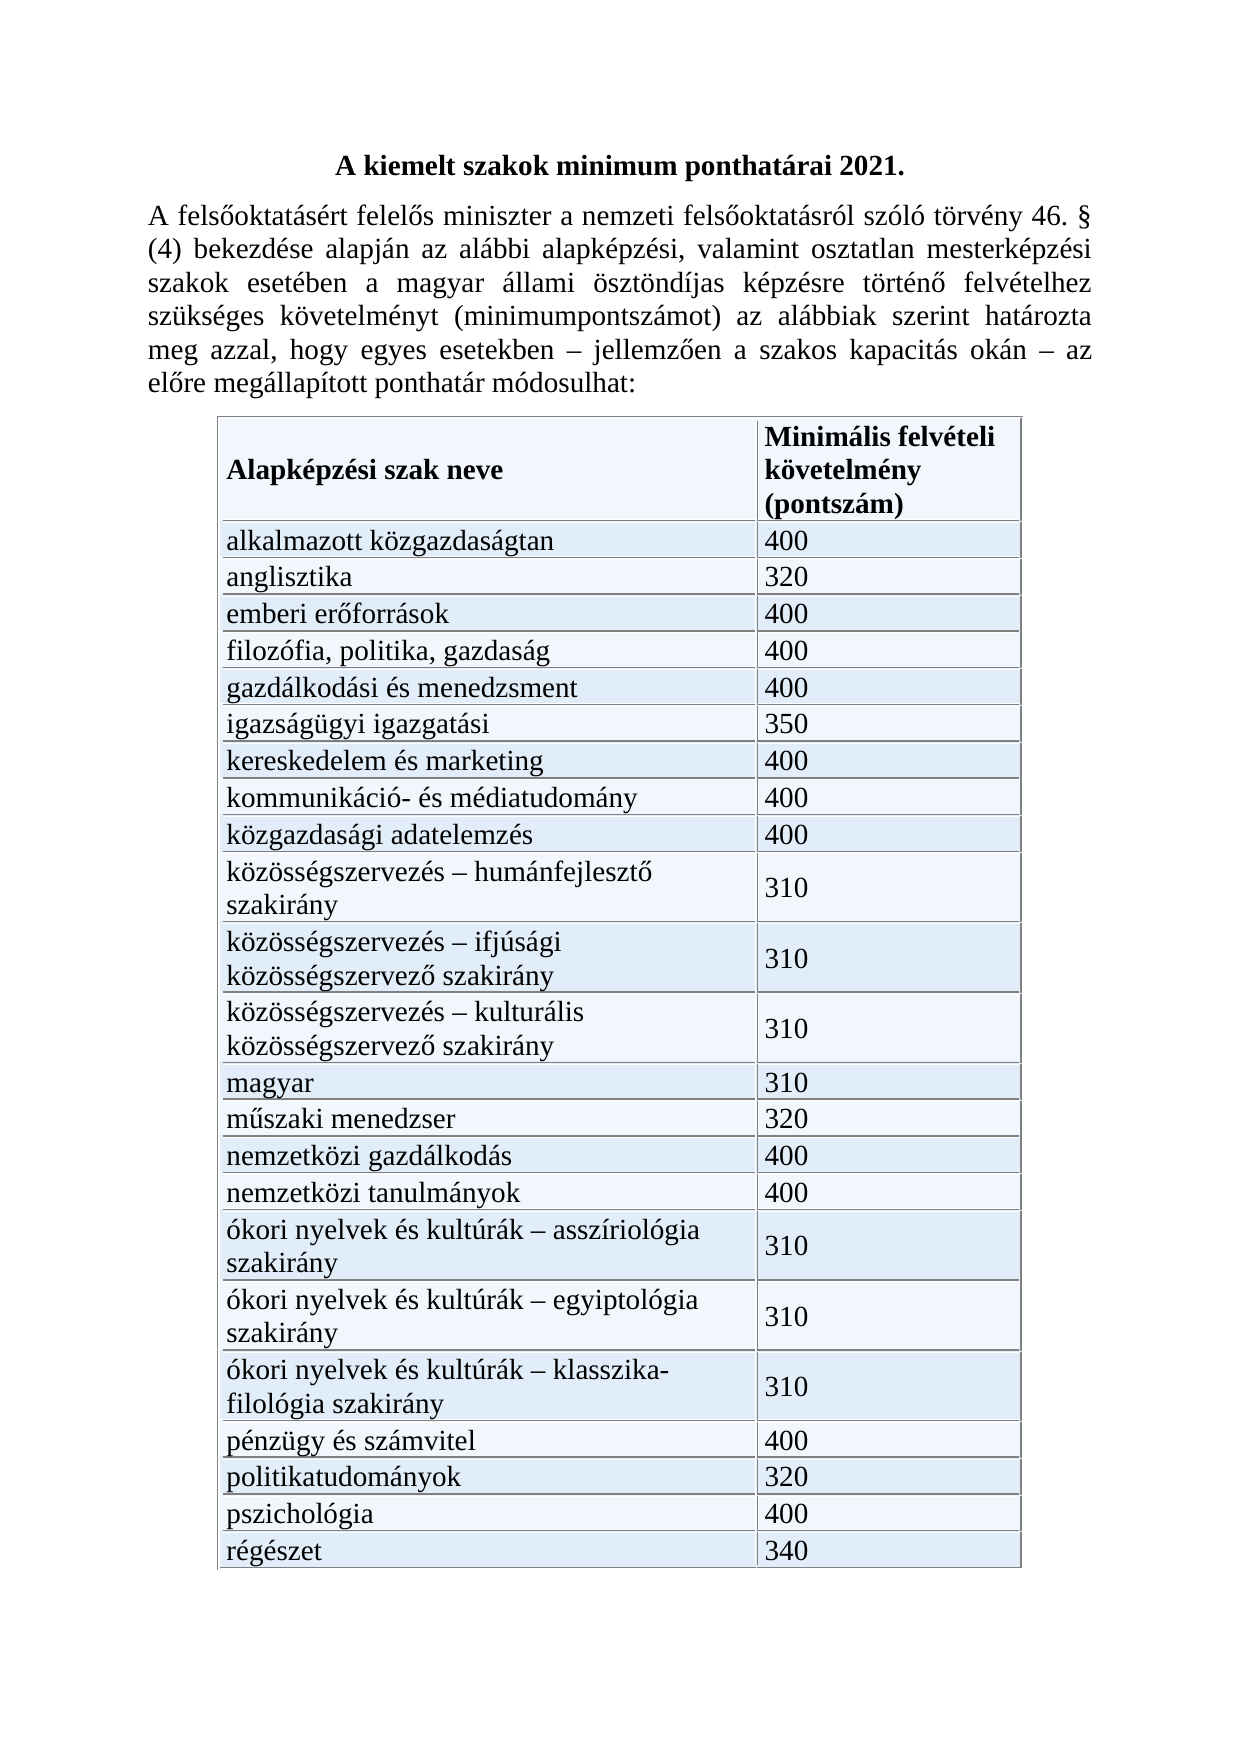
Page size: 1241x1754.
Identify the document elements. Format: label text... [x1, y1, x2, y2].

table_cell 400 [758, 1420, 1021, 1456]
table_cell nemzetközi tanulmányok [219, 1172, 757, 1208]
table_cell 400 [758, 520, 1021, 556]
table_header Alapképzési szak neve [220, 419, 757, 519]
table_cell igazságügyi igazgatási [220, 704, 755, 740]
table_cell 400 [757, 667, 1022, 703]
table_cell 310 [757, 851, 1022, 921]
table_cell anglisztika [220, 556, 755, 593]
table_cell 400 [758, 740, 1021, 777]
table_cell közösségszervezés – ifjúsági közösségszervező szakirány [219, 921, 757, 991]
table_cell 320 [758, 1456, 1021, 1493]
table_cell 320 [758, 556, 1021, 593]
table_cell 400 [758, 1135, 1020, 1172]
table_cell 310 [758, 991, 1021, 1061]
table_cell közgazdasági adatelemzés [219, 814, 757, 851]
table_cell politikatudományok [220, 1456, 755, 1493]
table_header Minimális felvételi követelmény (pontszám) [757, 419, 1020, 519]
table_cell 310 [757, 921, 1022, 991]
table_cell 400 [758, 1493, 1021, 1530]
table_cell 400 [757, 814, 1022, 851]
table_cell 400 [758, 593, 1021, 630]
table_cell filozófia, politika, gazdaság [220, 630, 755, 667]
table_cell 310 [758, 1209, 1021, 1279]
table_cell műszaki menedzser [220, 1098, 755, 1135]
table_cell régészet [219, 1530, 757, 1567]
table_cell alkalmazott közgazdaságtan [220, 520, 755, 556]
table_cell 310 [758, 1279, 1020, 1349]
table_cell 400 [758, 777, 1020, 814]
text A felsőoktatásért felelős miniszter a nemzeti felsőoktatásról szóló törvény 46. § (4) bekezdése alapján az alábbi alapképzési, valamint osztatlan mesterképzési szakok esetében a magyar állami ösztöndíjas képzésre történő felvételhez szükséges követelményt (minimumpontszámot) az alábbiak szerint határozta meg azzal, hogy egyes esetekben – jellemzően a szakos kapacitás okán – az előre megállapított ponthatár módosulhat: [148, 198, 1093, 399]
table_cell 310 [758, 1061, 1021, 1098]
table_cell pénzügy és számvitel [220, 1420, 755, 1456]
table_cell ókori nyelvek és kultúrák – asszíriológia szakirány [220, 1209, 755, 1279]
table_cell 320 [758, 1098, 1021, 1135]
table_cell 340 [757, 1530, 1022, 1567]
table_cell 400 [758, 630, 1020, 667]
table_cell emberi erőforrások [220, 593, 755, 630]
text A kiemelt szakok minimum ponthatárai 2021. [148, 148, 1093, 181]
table_cell gazdálkodási és menedzsment [219, 667, 757, 703]
table_cell kereskedelem és marketing [220, 740, 755, 777]
table_cell közösségszervezés – humánfejlesztő szakirány [219, 851, 757, 921]
table_cell 400 [757, 1172, 1022, 1208]
table_cell 350 [758, 704, 1021, 740]
table_cell ókori nyelvek és kultúrák – egyiptológia szakirány [220, 1279, 755, 1349]
table_cell pszichológia [220, 1493, 755, 1530]
table_cell magyar [220, 1061, 755, 1098]
table_cell ókori nyelvek és kultúrák – klasszika-filológia szakirány [220, 1349, 755, 1419]
table_cell kommunikáció- és médiatudomány [220, 777, 755, 814]
table_cell nemzetközi gazdálkodás [220, 1135, 755, 1172]
table_cell közösségszervezés – kulturális közösségszervező szakirány [220, 991, 755, 1061]
table_cell 310 [758, 1349, 1021, 1419]
